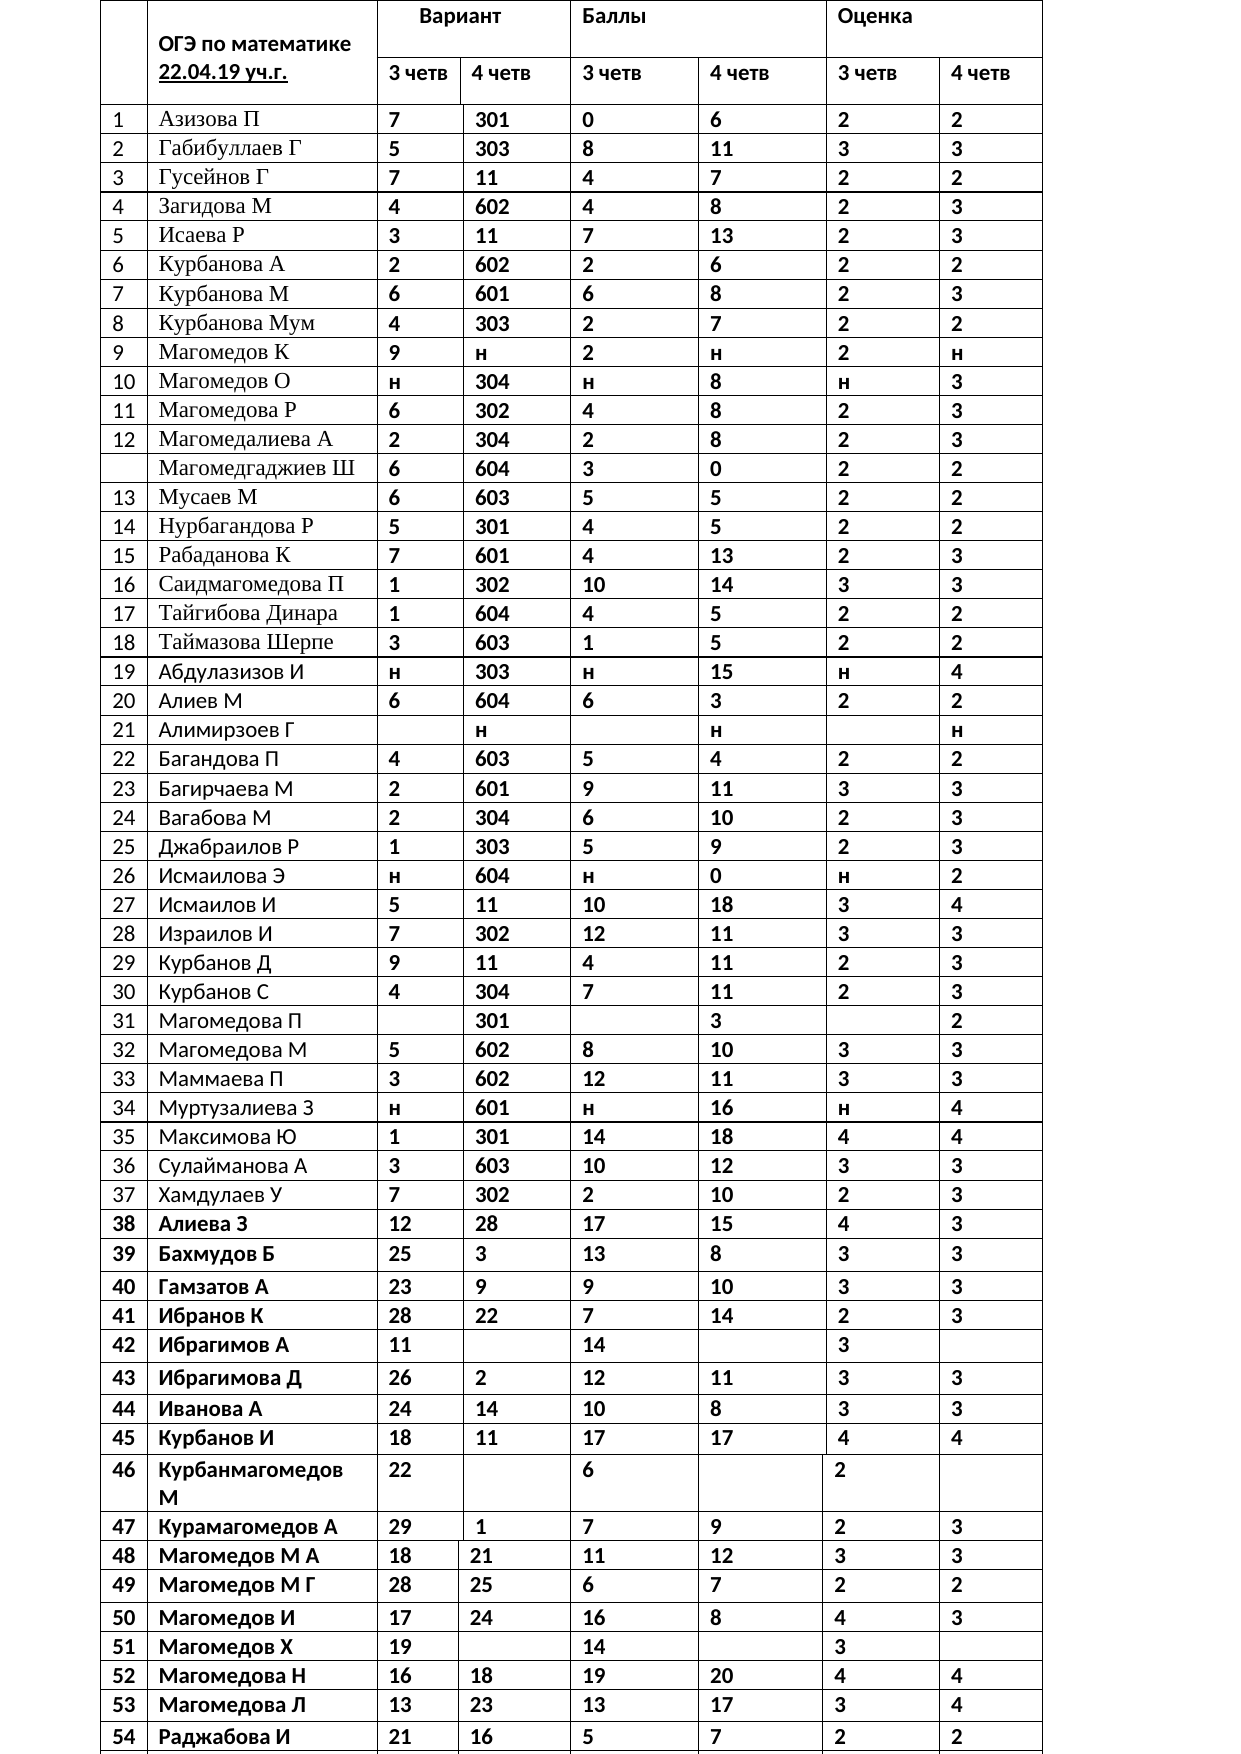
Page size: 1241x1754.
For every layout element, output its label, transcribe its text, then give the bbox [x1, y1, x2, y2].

table_cell 15 [699, 1210, 826, 1238]
table_cell 8 [699, 193, 826, 220]
table_cell 2 [827, 745, 939, 773]
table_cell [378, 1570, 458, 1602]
table_cell 11 [464, 948, 570, 976]
table_cell 4 четв [461, 58, 570, 104]
table_cell 1 [378, 832, 463, 860]
table_cell 2 [827, 599, 939, 627]
table_cell Габибуллаев Г [148, 134, 377, 162]
table_cell 3 [940, 948, 1042, 976]
table_cell 603 [464, 1151, 570, 1179]
table_cell 47 [101, 1512, 147, 1540]
table_cell 2 [827, 338, 939, 366]
table_cell 7 [378, 541, 463, 569]
table_cell 19 [101, 658, 147, 685]
table_cell н [699, 338, 826, 366]
table_cell 20 [101, 686, 147, 714]
table_cell 11 [464, 890, 570, 918]
table_cell 5 [699, 483, 826, 511]
table_cell 2 [571, 309, 698, 337]
table_cell 10 [699, 1272, 826, 1300]
table_cell 5 [699, 512, 826, 540]
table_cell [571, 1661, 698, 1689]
table_cell 0 [571, 105, 698, 133]
table_cell 5 [378, 890, 463, 918]
table_cell 2 [827, 454, 939, 482]
table_cell Мусаев М [148, 483, 377, 511]
table_cell 10 [699, 803, 826, 831]
table_cell 3 [940, 1512, 1042, 1540]
table_cell 17 [571, 1210, 698, 1238]
table_cell 603 [464, 628, 570, 656]
table_cell 15 [101, 541, 147, 569]
table_cell [571, 716, 698, 743]
table_cell 16 [101, 570, 147, 598]
table_cell 3 четв [378, 58, 460, 104]
table_cell 602 [464, 251, 570, 278]
table_cell 4 [378, 977, 463, 1005]
table_cell 6 [699, 251, 826, 278]
table_cell 4 [571, 193, 698, 220]
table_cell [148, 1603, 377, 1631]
table_cell 12 [571, 919, 698, 947]
table_cell 304 [464, 367, 570, 395]
table_cell 12 [571, 1363, 698, 1393]
table_cell 13 [699, 221, 826, 249]
table_cell 37 [101, 1181, 147, 1208]
table_cell 11 [699, 948, 826, 976]
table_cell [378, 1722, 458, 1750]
table_cell 3 [940, 803, 1042, 831]
table_cell 7 [101, 280, 147, 308]
table_cell 10 [571, 1395, 698, 1422]
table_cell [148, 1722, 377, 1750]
table_cell Алимирзоев Г [148, 716, 377, 743]
table_cell 2 [827, 1301, 939, 1329]
table_cell Максимова Ю [148, 1123, 377, 1150]
table_cell 2 [827, 977, 939, 1005]
table_cell 602 [464, 1035, 570, 1063]
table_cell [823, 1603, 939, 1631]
table_cell 304 [464, 803, 570, 831]
table_cell 4 [571, 541, 698, 569]
table_cell 2 [827, 483, 939, 511]
table_cell [940, 1455, 1042, 1511]
table_cell 2 [571, 338, 698, 366]
table_cell 4 [940, 1424, 1042, 1454]
table_cell Исаева Р [148, 221, 377, 249]
table_cell 3 [940, 1210, 1042, 1238]
table_cell 28 [101, 919, 147, 947]
table_cell 23 [378, 1272, 463, 1300]
table_cell [464, 1330, 570, 1362]
table_cell Алиев М [148, 686, 377, 714]
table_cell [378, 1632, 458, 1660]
table_cell 9 [101, 338, 147, 366]
table_cell 3 [940, 425, 1042, 453]
table_cell [464, 1455, 570, 1511]
table_cell [699, 1330, 826, 1362]
table_cell 4 [827, 1210, 939, 1238]
table_cell 10 [571, 570, 698, 598]
table_cell 3 [827, 1151, 939, 1179]
table_cell 302 [464, 1181, 570, 1208]
table_cell 6 [378, 686, 463, 714]
table_cell 603 [464, 745, 570, 773]
table_cell 4 [571, 396, 698, 424]
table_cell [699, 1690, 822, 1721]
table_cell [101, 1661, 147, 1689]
table_cell 2 [940, 163, 1042, 191]
table_cell Курбанов С [148, 977, 377, 1005]
table_cell 3 [940, 1363, 1042, 1393]
table_cell 49 [101, 1570, 147, 1602]
table_cell 24 [378, 1395, 463, 1422]
table_cell 3 [827, 1272, 939, 1300]
table_cell н [699, 716, 826, 743]
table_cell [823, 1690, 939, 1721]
table_cell н [940, 716, 1042, 743]
table_cell 12 [101, 425, 147, 453]
table_cell 601 [464, 280, 570, 308]
table_cell 3 [940, 221, 1042, 249]
table_cell 14 [101, 512, 147, 540]
table_cell 3 четв [571, 58, 698, 104]
table_cell н [827, 861, 939, 889]
table_cell 1 [378, 1123, 463, 1150]
table_cell 2 [827, 193, 939, 220]
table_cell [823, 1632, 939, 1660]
table_cell 4 четв [940, 58, 1042, 104]
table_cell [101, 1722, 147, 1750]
table_cell 7 [378, 919, 463, 947]
table_cell 2 [940, 1006, 1042, 1034]
table_cell 6 [378, 483, 463, 511]
table_cell 4 [827, 1424, 939, 1454]
table_cell 11 [101, 396, 147, 424]
table_cell 14 [699, 570, 826, 598]
table_cell 9 [571, 1272, 698, 1300]
table_cell 3 [940, 1239, 1042, 1271]
table_cell Магомедалиева А [148, 425, 377, 453]
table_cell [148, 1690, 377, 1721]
table_cell 5 [101, 221, 147, 249]
table_cell 2 [827, 425, 939, 453]
table_cell Исмаилова Э [148, 861, 377, 889]
table_cell 1 [571, 628, 698, 656]
table_cell 2 [464, 1363, 570, 1393]
table_cell 12 [699, 1151, 826, 1179]
table_cell 14 [699, 1301, 826, 1329]
table_cell 11 [378, 1330, 463, 1362]
table_header Оценка [827, 1, 1042, 57]
table_cell 7 [571, 1512, 698, 1540]
table_cell 5 [378, 512, 463, 540]
table_cell 18 [378, 1424, 463, 1454]
table_cell Алиева З [148, 1210, 377, 1238]
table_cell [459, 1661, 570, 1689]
table_cell 2 [827, 948, 939, 976]
table_cell 48 [101, 1541, 147, 1569]
table_cell 1 [378, 570, 463, 598]
table_cell 2 [940, 251, 1042, 278]
table_cell Хамдулаев У [148, 1181, 377, 1208]
table_cell 26 [378, 1363, 463, 1393]
table_cell 11 [464, 1424, 570, 1454]
table_cell н [571, 658, 698, 685]
table_cell н [827, 367, 939, 395]
table_cell 304 [464, 977, 570, 1005]
table_cell 4 [571, 163, 698, 191]
table_cell 3 [699, 1006, 826, 1034]
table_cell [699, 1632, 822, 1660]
table_cell 3 [827, 919, 939, 947]
table_cell н [378, 367, 463, 395]
table_cell Вагабова М [148, 803, 377, 831]
table_cell 2 [827, 628, 939, 656]
table_cell 10 [101, 367, 147, 395]
table_cell 3 [940, 396, 1042, 424]
table_cell 2 [827, 396, 939, 424]
table_cell 2 [940, 105, 1042, 133]
table_cell 2 [571, 1181, 698, 1208]
table_cell 2 [940, 512, 1042, 540]
table_cell Рабаданова К [148, 541, 377, 569]
table_cell 8 [571, 1035, 698, 1063]
table_cell 5 [699, 628, 826, 656]
table_cell 26 [101, 861, 147, 889]
table_cell 4 [378, 193, 463, 220]
table_cell 6 [571, 1455, 698, 1511]
table_cell 604 [464, 686, 570, 714]
table_cell 36 [101, 1151, 147, 1179]
table_cell 2 [827, 512, 939, 540]
table_cell 11 [699, 1363, 826, 1393]
table_cell 4 [571, 948, 698, 976]
table_header ОГЭ по математике 22.04.19 уч.г. [148, 1, 377, 104]
table_cell 3 [823, 1541, 939, 1569]
table_cell Гусейнов Г [148, 163, 377, 191]
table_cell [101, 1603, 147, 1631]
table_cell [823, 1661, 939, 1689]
table_cell 31 [101, 1006, 147, 1034]
table_cell 4 [940, 658, 1042, 685]
table_cell 10 [571, 890, 698, 918]
table_cell 18 [378, 1541, 458, 1569]
table_cell 6 [571, 280, 698, 308]
table_cell н [940, 338, 1042, 366]
table_cell 2 [940, 483, 1042, 511]
table_cell 12 [571, 1064, 698, 1092]
table_cell 16 [699, 1093, 826, 1121]
table_cell 38 [101, 1210, 147, 1238]
table_cell 3 [464, 1239, 570, 1271]
table_cell 5 [571, 745, 698, 773]
table_cell 3 [378, 628, 463, 656]
table_cell 18 [101, 628, 147, 656]
table_cell 3 [940, 977, 1042, 1005]
table_cell 15 [699, 658, 826, 685]
table_cell 3 [940, 134, 1042, 162]
table_cell 2 [378, 425, 463, 453]
table_cell Джабраилов Р [148, 832, 377, 860]
table_cell Загидова М [148, 193, 377, 220]
table_cell 2 [827, 832, 939, 860]
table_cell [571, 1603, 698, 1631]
table_cell [699, 1455, 822, 1511]
table_header Баллы [571, 1, 826, 57]
table_cell 9 [378, 948, 463, 976]
table_cell [827, 716, 939, 743]
table_cell 1 [378, 599, 463, 627]
table_cell 2 [940, 686, 1042, 714]
table_cell Иванова А [148, 1395, 377, 1422]
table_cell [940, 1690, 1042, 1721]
table_cell 302 [464, 919, 570, 947]
table_cell 3 [940, 1541, 1042, 1569]
table_cell 601 [464, 774, 570, 802]
table_cell 2 [940, 628, 1042, 656]
table_cell 2 [940, 454, 1042, 482]
table_cell 3 [378, 1064, 463, 1092]
table_cell 11 [699, 977, 826, 1005]
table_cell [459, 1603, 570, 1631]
table_cell н [464, 338, 570, 366]
table_cell 28 [378, 1301, 463, 1329]
table_cell 35 [101, 1123, 147, 1150]
table_cell 46 [101, 1455, 147, 1511]
table_cell 6 [571, 686, 698, 714]
table_cell 4 [378, 309, 463, 337]
table_cell 301 [464, 1006, 570, 1034]
table_cell 602 [464, 193, 570, 220]
table_cell 6 [378, 396, 463, 424]
table_cell 5 [378, 1035, 463, 1063]
table_cell Исмаилов И [148, 890, 377, 918]
table_cell 28 [464, 1210, 570, 1238]
table_cell 27 [101, 890, 147, 918]
table_cell 3 [940, 1151, 1042, 1179]
table_cell 603 [464, 483, 570, 511]
table_cell 7 [571, 1301, 698, 1329]
table_cell 2 [827, 105, 939, 133]
table_cell 11 [464, 221, 570, 249]
table_cell Муртузалиева З [148, 1093, 377, 1121]
table_cell Курамагомедов А [148, 1512, 377, 1540]
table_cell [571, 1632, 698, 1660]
table_cell 302 [464, 570, 570, 598]
table_cell 45 [101, 1424, 147, 1454]
table_cell 5 [571, 832, 698, 860]
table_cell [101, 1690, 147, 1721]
table_cell Магомедгаджиев Ш [148, 454, 377, 482]
table_cell 10 [699, 1035, 826, 1063]
table_cell Бахмудов Б [148, 1239, 377, 1271]
table_cell Нурбагандова Р [148, 512, 377, 540]
table_cell 3 [940, 1395, 1042, 1422]
table_cell 4 [827, 1123, 939, 1150]
table_cell 29 [101, 948, 147, 976]
table_cell 303 [464, 658, 570, 685]
table_cell 32 [101, 1035, 147, 1063]
table_cell 604 [464, 861, 570, 889]
table_cell 8 [699, 396, 826, 424]
table_cell 2 [940, 599, 1042, 627]
table_cell 22 [464, 1301, 570, 1329]
table_cell Гамзатов А [148, 1272, 377, 1300]
table_cell 43 [101, 1363, 147, 1393]
table_cell 3 [940, 919, 1042, 947]
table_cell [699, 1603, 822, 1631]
table_cell 12 [378, 1210, 463, 1238]
table_cell н [378, 861, 463, 889]
table_cell 2 [827, 163, 939, 191]
table_cell Курбанова А [148, 251, 377, 278]
table_cell 601 [464, 541, 570, 569]
table_cell 2 [827, 221, 939, 249]
table_cell 7 [571, 977, 698, 1005]
table_header [101, 1, 147, 104]
table_cell 3 [940, 1272, 1042, 1300]
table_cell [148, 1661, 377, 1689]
table_cell Магомедова М [148, 1035, 377, 1063]
table_cell 13 [571, 1239, 698, 1271]
table_cell [940, 1330, 1042, 1362]
table_cell 2 [827, 803, 939, 831]
table_cell 8 [699, 425, 826, 453]
table_cell 8 [571, 134, 698, 162]
table_cell 2 [940, 309, 1042, 337]
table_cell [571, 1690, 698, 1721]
table_cell 3 [827, 134, 939, 162]
table_cell 3 [940, 570, 1042, 598]
table_cell 3 [378, 1151, 463, 1179]
table_header Вариант [378, 1, 570, 57]
table_cell 42 [101, 1330, 147, 1362]
table_cell 25 [378, 1239, 463, 1271]
table_cell 24 [101, 803, 147, 831]
table_cell 3 [827, 1395, 939, 1422]
table_cell 4 [378, 745, 463, 773]
table_cell н [571, 367, 698, 395]
table_cell 4 [940, 1093, 1042, 1121]
table_cell Ибранов К [148, 1301, 377, 1329]
table_cell 2 [940, 861, 1042, 889]
table_cell 8 [699, 280, 826, 308]
table_cell 12 [699, 1541, 822, 1569]
table_cell 30 [101, 977, 147, 1005]
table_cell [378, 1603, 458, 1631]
table_cell 301 [464, 105, 570, 133]
table_cell 0 [699, 454, 826, 482]
table_cell 11 [699, 919, 826, 947]
table_cell 301 [464, 512, 570, 540]
table_cell 2 [823, 1455, 939, 1511]
table_cell 303 [464, 134, 570, 162]
table_cell 2 [827, 280, 939, 308]
table_cell 3 [940, 1035, 1042, 1063]
table_cell Азизова П [148, 105, 377, 133]
table_cell 4 [571, 512, 698, 540]
table_cell 3 [827, 570, 939, 598]
table_cell 5 [699, 599, 826, 627]
table_cell 1 [101, 105, 147, 133]
table_cell Магомедов К [148, 338, 377, 366]
table_cell Ибрагимова Д [148, 1363, 377, 1393]
table_cell 8 [101, 309, 147, 337]
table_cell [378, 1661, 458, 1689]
table_cell 2 [378, 251, 463, 278]
table_cell 3 [699, 686, 826, 714]
table_cell 1 [464, 1512, 570, 1540]
table_cell Саидмагомедова П [148, 570, 377, 598]
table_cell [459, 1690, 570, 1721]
table_cell 39 [101, 1239, 147, 1271]
table_cell 21 [101, 716, 147, 743]
table_cell 601 [464, 1093, 570, 1121]
table_cell 6 [378, 280, 463, 308]
table_cell 18 [699, 890, 826, 918]
table_cell 17 [699, 1424, 826, 1454]
table_cell 17 [101, 599, 147, 627]
table_cell 7 [378, 1181, 463, 1208]
table_cell 34 [101, 1093, 147, 1121]
table_cell Магомедова П [148, 1006, 377, 1034]
table_cell [571, 1006, 698, 1034]
table_cell 301 [464, 1123, 570, 1150]
table_cell 4 [940, 1123, 1042, 1150]
table_cell 302 [464, 396, 570, 424]
table_cell 3 [827, 890, 939, 918]
table_cell Ибрагимов А [148, 1330, 377, 1362]
table_cell 17 [571, 1424, 698, 1454]
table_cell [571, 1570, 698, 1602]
table_cell 8 [699, 1239, 826, 1271]
table_cell Тайгибова Динара [148, 599, 377, 627]
table_cell 7 [699, 309, 826, 337]
table_cell 41 [101, 1301, 147, 1329]
table_cell 9 [699, 1512, 822, 1540]
table_cell 3 [827, 1239, 939, 1271]
table_cell Магомедов О [148, 367, 377, 395]
table_cell 13 [101, 483, 147, 511]
table_cell 8 [699, 367, 826, 395]
table_cell 7 [571, 221, 698, 249]
table_cell 21 [459, 1541, 570, 1569]
table_cell 29 [378, 1512, 463, 1540]
table_cell 44 [101, 1395, 147, 1422]
table_cell Абдулазизов И [148, 658, 377, 685]
table_cell 7 [699, 163, 826, 191]
table_cell 7 [378, 163, 463, 191]
table_cell 2 [101, 134, 147, 162]
table_cell 3 [940, 1301, 1042, 1329]
table_cell 0 [699, 861, 826, 889]
table_cell 11 [699, 774, 826, 802]
table_cell [827, 1006, 939, 1034]
table_cell 4 [699, 745, 826, 773]
table_cell н [378, 1093, 463, 1121]
table_cell [378, 1006, 463, 1034]
table_cell 18 [699, 1123, 826, 1150]
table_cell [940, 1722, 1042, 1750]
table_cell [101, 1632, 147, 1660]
table_cell 2 [827, 251, 939, 278]
table_cell 5 [378, 134, 463, 162]
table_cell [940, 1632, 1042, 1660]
table_cell 2 [827, 1181, 939, 1208]
table_cell Курбанов Д [148, 948, 377, 976]
table_cell Маммаева П [148, 1064, 377, 1092]
table_cell [101, 454, 147, 482]
table_cell 14 [464, 1395, 570, 1422]
table_cell н [827, 1093, 939, 1121]
table_cell 40 [101, 1272, 147, 1300]
table_cell 10 [571, 1151, 698, 1179]
table_cell [378, 716, 463, 743]
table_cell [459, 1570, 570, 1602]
table_cell 3 [101, 163, 147, 191]
table_cell 6 [101, 251, 147, 278]
table_cell 6 [699, 105, 826, 133]
table_cell 3 [827, 1363, 939, 1393]
table_cell 4 [571, 599, 698, 627]
table_cell 10 [699, 1181, 826, 1208]
table_cell Таймазова Шерпе [148, 628, 377, 656]
table_cell Курбанова М [148, 280, 377, 308]
table_cell 14 [571, 1123, 698, 1150]
table_cell 23 [101, 774, 147, 802]
table_cell 604 [464, 454, 570, 482]
table_cell Багандова П [148, 745, 377, 773]
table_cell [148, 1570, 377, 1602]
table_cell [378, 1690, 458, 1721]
table_cell 3 [940, 193, 1042, 220]
table_cell 4 [101, 193, 147, 220]
table_cell 8 [699, 1395, 826, 1422]
table_cell 2 [823, 1512, 939, 1540]
table_cell 4 [940, 890, 1042, 918]
table_cell 11 [464, 163, 570, 191]
table_cell 602 [464, 1064, 570, 1092]
table_cell 304 [464, 425, 570, 453]
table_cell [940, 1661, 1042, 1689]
table_cell 2 [827, 309, 939, 337]
table_cell 2 [378, 774, 463, 802]
table_cell н [571, 861, 698, 889]
table_cell 7 [378, 105, 463, 133]
table_cell 3 [940, 280, 1042, 308]
table_cell 2 [378, 803, 463, 831]
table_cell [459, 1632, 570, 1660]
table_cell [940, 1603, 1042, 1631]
table_cell Магомедов М А [148, 1541, 377, 1569]
table_cell 9 [699, 832, 826, 860]
table_cell 25 [101, 832, 147, 860]
table_cell 11 [699, 1064, 826, 1092]
table_cell 2 [940, 745, 1042, 773]
table_cell 9 [571, 774, 698, 802]
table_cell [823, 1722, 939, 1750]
table_cell 3 [378, 221, 463, 249]
table_cell 22 [378, 1455, 463, 1511]
table_cell 9 [378, 338, 463, 366]
table_cell н [464, 716, 570, 743]
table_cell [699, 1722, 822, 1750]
table_cell 14 [571, 1330, 698, 1362]
table_cell 3 [940, 774, 1042, 802]
table_cell н [378, 658, 463, 685]
table_cell н [827, 658, 939, 685]
table_cell 604 [464, 599, 570, 627]
table_cell 11 [699, 134, 826, 162]
table_cell 3 [827, 1064, 939, 1092]
table_cell 5 [571, 483, 698, 511]
table_cell Багирчаева М [148, 774, 377, 802]
table_cell 3 [940, 541, 1042, 569]
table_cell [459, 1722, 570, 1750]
table_cell 3 [940, 367, 1042, 395]
table_cell Курбанов И [148, 1424, 377, 1454]
table_cell 4 четв [699, 58, 826, 104]
table_cell 33 [101, 1064, 147, 1092]
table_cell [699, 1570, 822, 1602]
table_cell Сулайманова А [148, 1151, 377, 1179]
table_cell Магомедова Р [148, 396, 377, 424]
table_cell 2 [827, 541, 939, 569]
table_cell 3 [940, 1181, 1042, 1208]
table_cell 3 [827, 1035, 939, 1063]
table_cell 3 [827, 774, 939, 802]
table_cell 3 [571, 454, 698, 482]
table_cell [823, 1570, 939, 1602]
table_cell 3 [827, 1330, 939, 1362]
table_cell 3 [940, 1064, 1042, 1092]
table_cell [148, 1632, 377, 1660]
table_cell 6 [378, 454, 463, 482]
table_cell Курбанова Мум [148, 309, 377, 337]
table_cell 2 [827, 686, 939, 714]
table_cell н [571, 1093, 698, 1121]
table_cell 22 [101, 745, 147, 773]
table_cell Курбанмагомедов М [148, 1455, 377, 1511]
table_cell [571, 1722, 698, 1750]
table_cell 6 [571, 803, 698, 831]
table_cell 3 четв [827, 58, 939, 104]
table_cell 303 [464, 309, 570, 337]
table_cell Израилов И [148, 919, 377, 947]
table_cell 11 [571, 1541, 698, 1569]
table_cell 303 [464, 832, 570, 860]
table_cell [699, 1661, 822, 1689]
table_cell 2 [571, 251, 698, 278]
table_cell 9 [464, 1272, 570, 1300]
table_cell 13 [699, 541, 826, 569]
table_cell 3 [940, 832, 1042, 860]
table_cell 2 [571, 425, 698, 453]
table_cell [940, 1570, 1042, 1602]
